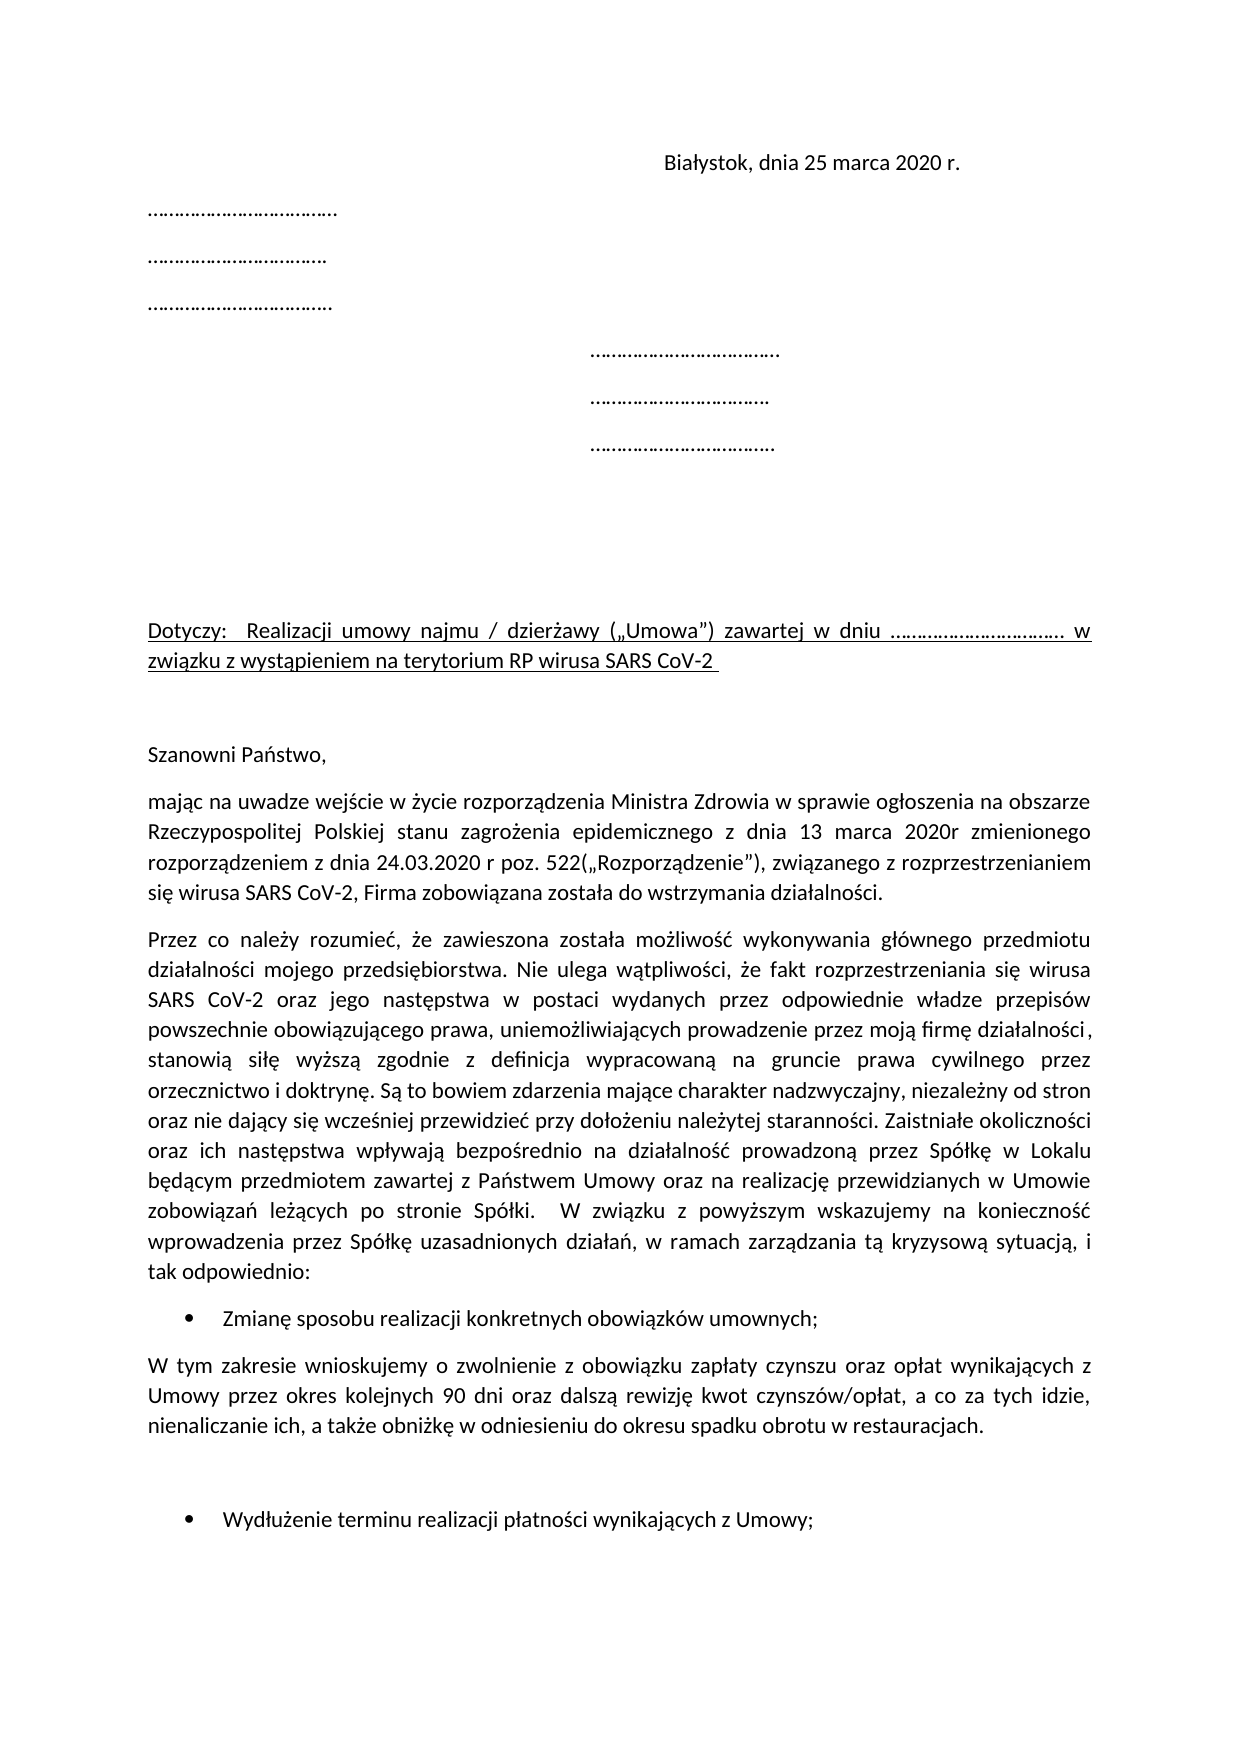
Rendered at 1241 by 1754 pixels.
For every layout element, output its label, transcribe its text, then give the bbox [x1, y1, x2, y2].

text Dotyczy: Realizacji umowy najmu / dzierżawy („Umowa”) zawartej w dniu …………………………… w związku z wystąpieniem na terytorium RP wirusa SARS CoV-2 [148, 616, 1093, 674]
list Wydłużenie terminu realizacji płatności wynikających z Umowy; [185, 1505, 1093, 1533]
text ……………………………. [590, 382, 1093, 410]
text W tym zakresie wnioskujemy o zwolnienie z obowiązku zapłaty czynszu oraz opłat wynikających z Umowy przez okres kolejnych 90 dni oraz dalszą rewizję kwot czynszów/opłat, a co za tych idzie, nienaliczanie ich, a także obniżkę w odniesieniu do okresu spadku obrotu w restauracjach. [148, 1351, 1093, 1439]
text Szanowni Państwo, [148, 740, 1093, 768]
text ……………………………… [148, 194, 1093, 222]
list Zmianę sposobu realizacji konkretnych obowiązków umownych; [185, 1304, 1093, 1332]
text …………………………….. [148, 288, 1093, 316]
text mając na uwadze wejście w życie rozporządzenia Ministra Zdrowia w sprawie ogłoszenia na obszarze Rzeczypospolitej Polskiej stanu zagrożenia epidemicznego z dnia 13 marca 2020r zmienionego rozporządzeniem z dnia 24.03.2020 r poz. 522(„Rozporządzenie”), związanego z rozprzestrzenianiem się wirusa SARS CoV-2, Firma zobowiązana została do wstrzymania działalności. [148, 787, 1093, 906]
text …………………………….. [590, 429, 1093, 457]
text ……………………………… [590, 335, 1093, 363]
text Przez co należy rozumieć, że zawieszona została możliwość wykonywania głównego przedmiotu działalności mojego przedsiębiorstwa. Nie ulega wątpliwości, że fakt rozprzestrzeniania się wirusa SARS CoV-2 oraz jego następstwa w postaci wydanych przez odpowiednie władze przepisów powszechnie obowiązującego prawa, uniemożliwiających prowadzenie przez moją firmę działalności, stanowią siłę wyższą zgodnie z definicja wypracowaną na gruncie prawa cywilnego przez orzecznictwo i doktrynę. Są to bowiem zdarzenia mające charakter nadzwyczajny, niezależny od stron oraz nie dający się wcześniej przewidzieć przy dołożeniu należytej staranności. Zaistniałe okoliczności oraz ich następstwa wpływają bezpośrednio na działalność prowadzoną przez Spółkę w Lokalu będącym przedmiotem zawartej z Państwem Umowy oraz na realizację przewidzianych w Umowie zobowiązań leżących po stronie Spółki. W związku z powyższym wskazujemy na konieczność wprowadzenia przez Spółkę uzasadnionych działań, w ramach zarządzania tą kryzysową sytuacją, i tak odpowiednio: [148, 925, 1093, 1285]
text ……………………………. [148, 241, 1093, 269]
text Białystok, dnia 25 marca 2020 r. [664, 148, 1093, 176]
